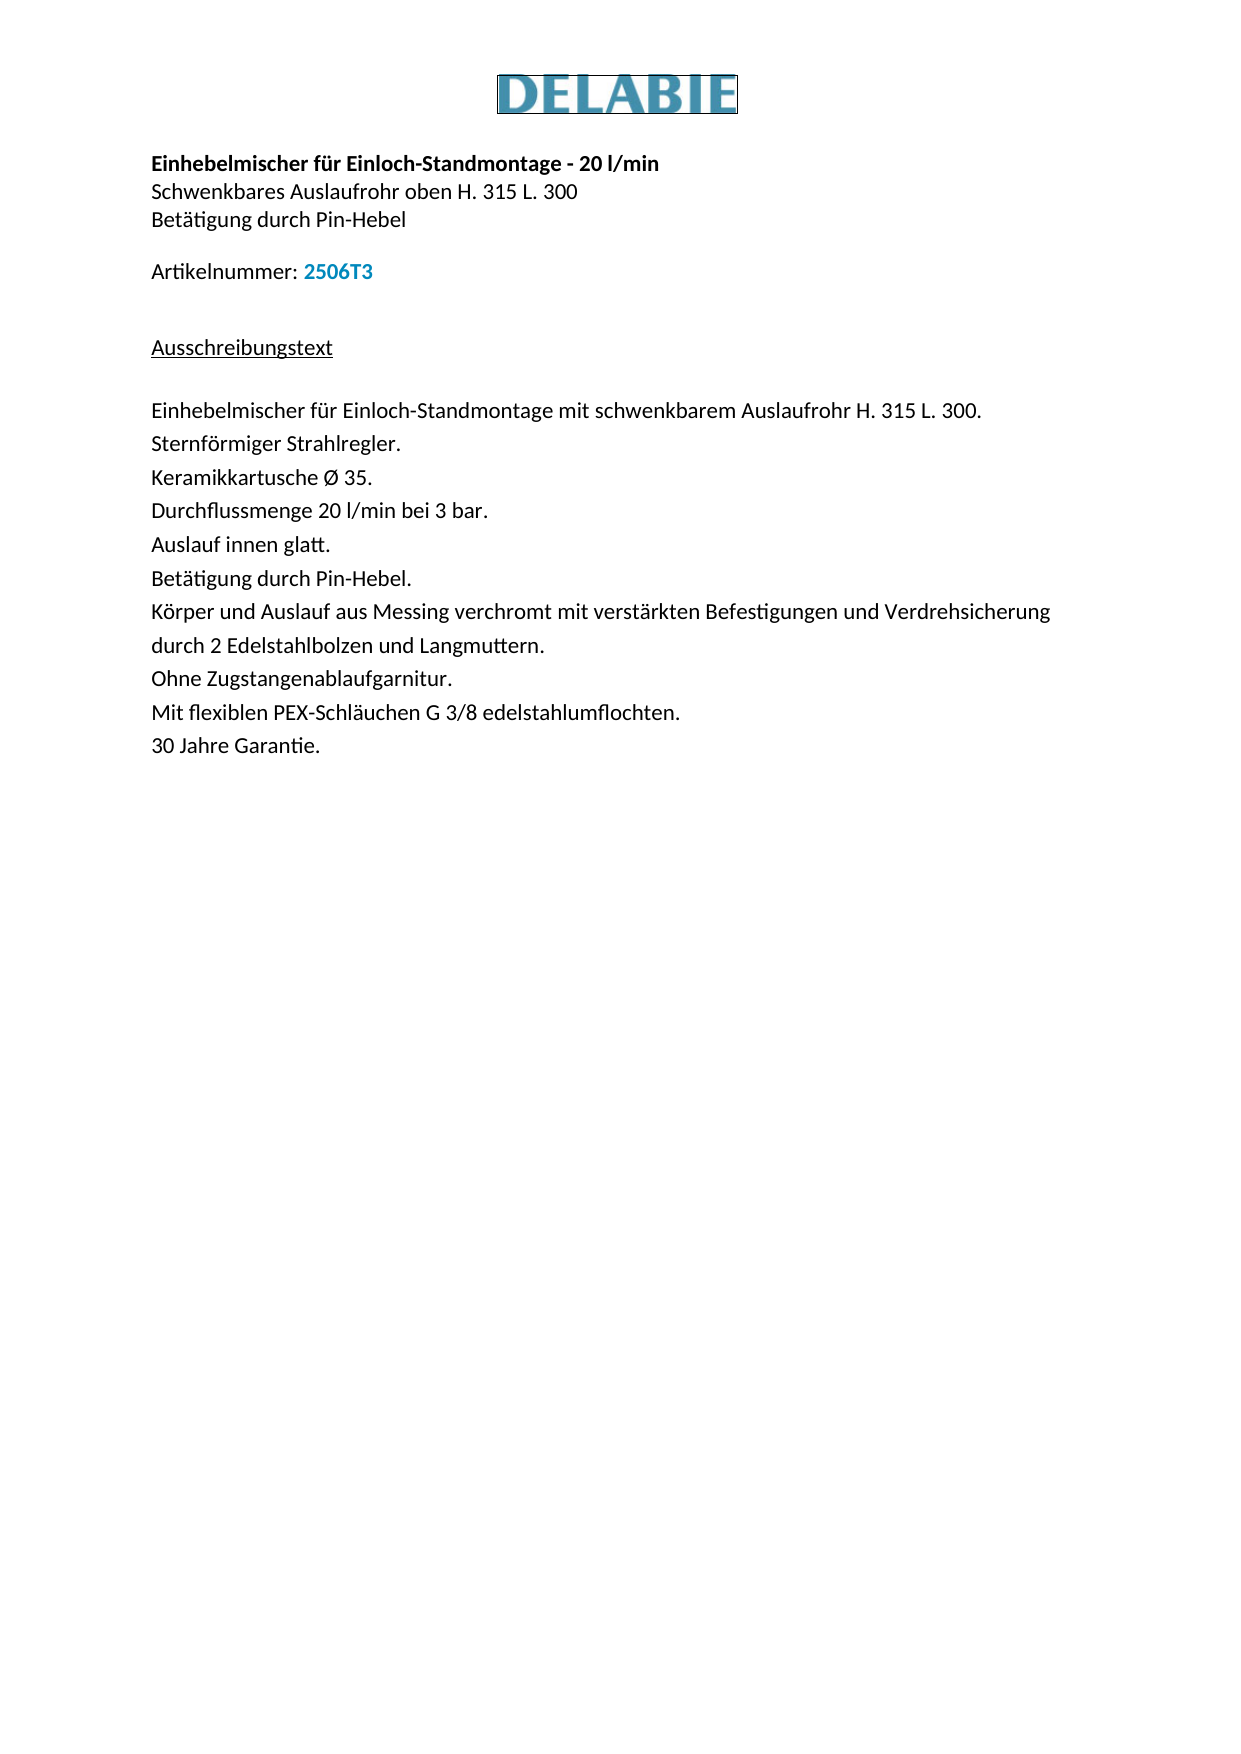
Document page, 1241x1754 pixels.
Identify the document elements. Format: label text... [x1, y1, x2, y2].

text Ausschreibungstext [151, 333, 1084, 361]
text Artikelnummer: 2506T3 [151, 257, 1084, 285]
text Ohne Zugstangenablaufgarnitur. [151, 664, 1084, 692]
text Mit flexiblen PEX-Schläuchen G 3/8 edelstahlumflochten. [151, 698, 1084, 726]
text Einhebelmischer für Einloch-Standmontage - 20 l/min [151, 149, 1084, 177]
text Keramikkartusche Ø 35. [151, 463, 1084, 491]
text Einhebelmischer für Einloch-Standmontage mit schwenkbarem Auslaufrohr H. 315 L. 300. [151, 396, 1084, 424]
text Durchflussmenge 20 l/min bei 3 bar. [151, 497, 1084, 525]
picture [498, 76, 737, 113]
text Betätigung durch Pin-Hebel. [151, 564, 1084, 592]
text 30 Jahre Garantie. [151, 731, 1084, 759]
text Auslauf innen glatt. [151, 530, 1084, 558]
text Körper und Auslauf aus Messing verchromt mit verstärkten Befestigungen und Verdrehsicherung durch 2 Edelstahlbolzen und Langmuttern. [151, 597, 1084, 659]
text Schwenkbares Auslaufrohr oben H. 315 L. 300 [151, 177, 1084, 205]
text Betätigung durch Pin-Hebel [151, 205, 1084, 233]
text Sternförmiger Strahlregler. [151, 429, 1084, 458]
